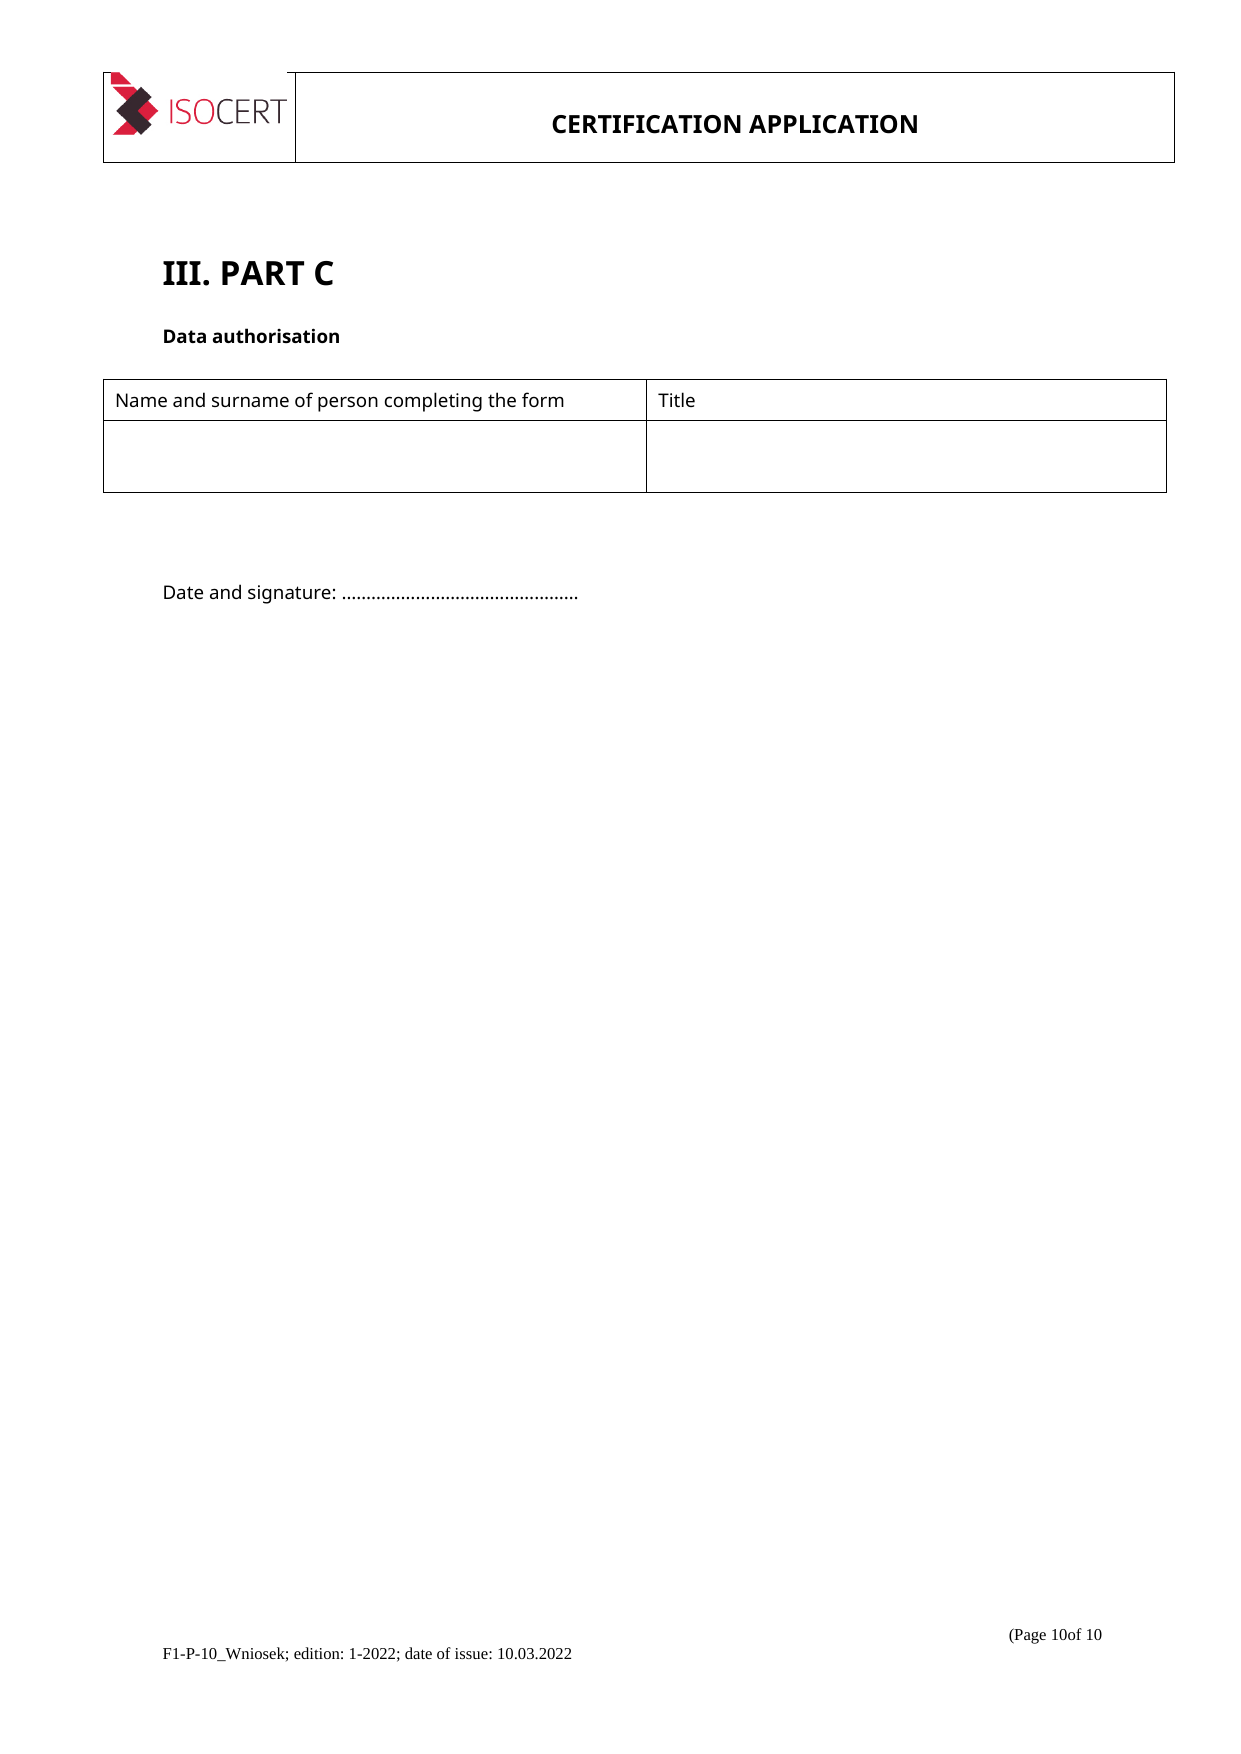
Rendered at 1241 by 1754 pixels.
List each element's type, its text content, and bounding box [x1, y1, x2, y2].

text Date and signature: ………………………………………… [162, 579, 1092, 605]
table_cell [104, 421, 646, 492]
table_header Title [647, 380, 1166, 420]
picture [110, 72, 287, 135]
text Data authorisation [162, 324, 1092, 349]
table_header Name and surname of person completing the form [104, 380, 646, 420]
table_cell [647, 421, 1166, 492]
text III. PART C [162, 249, 1092, 295]
